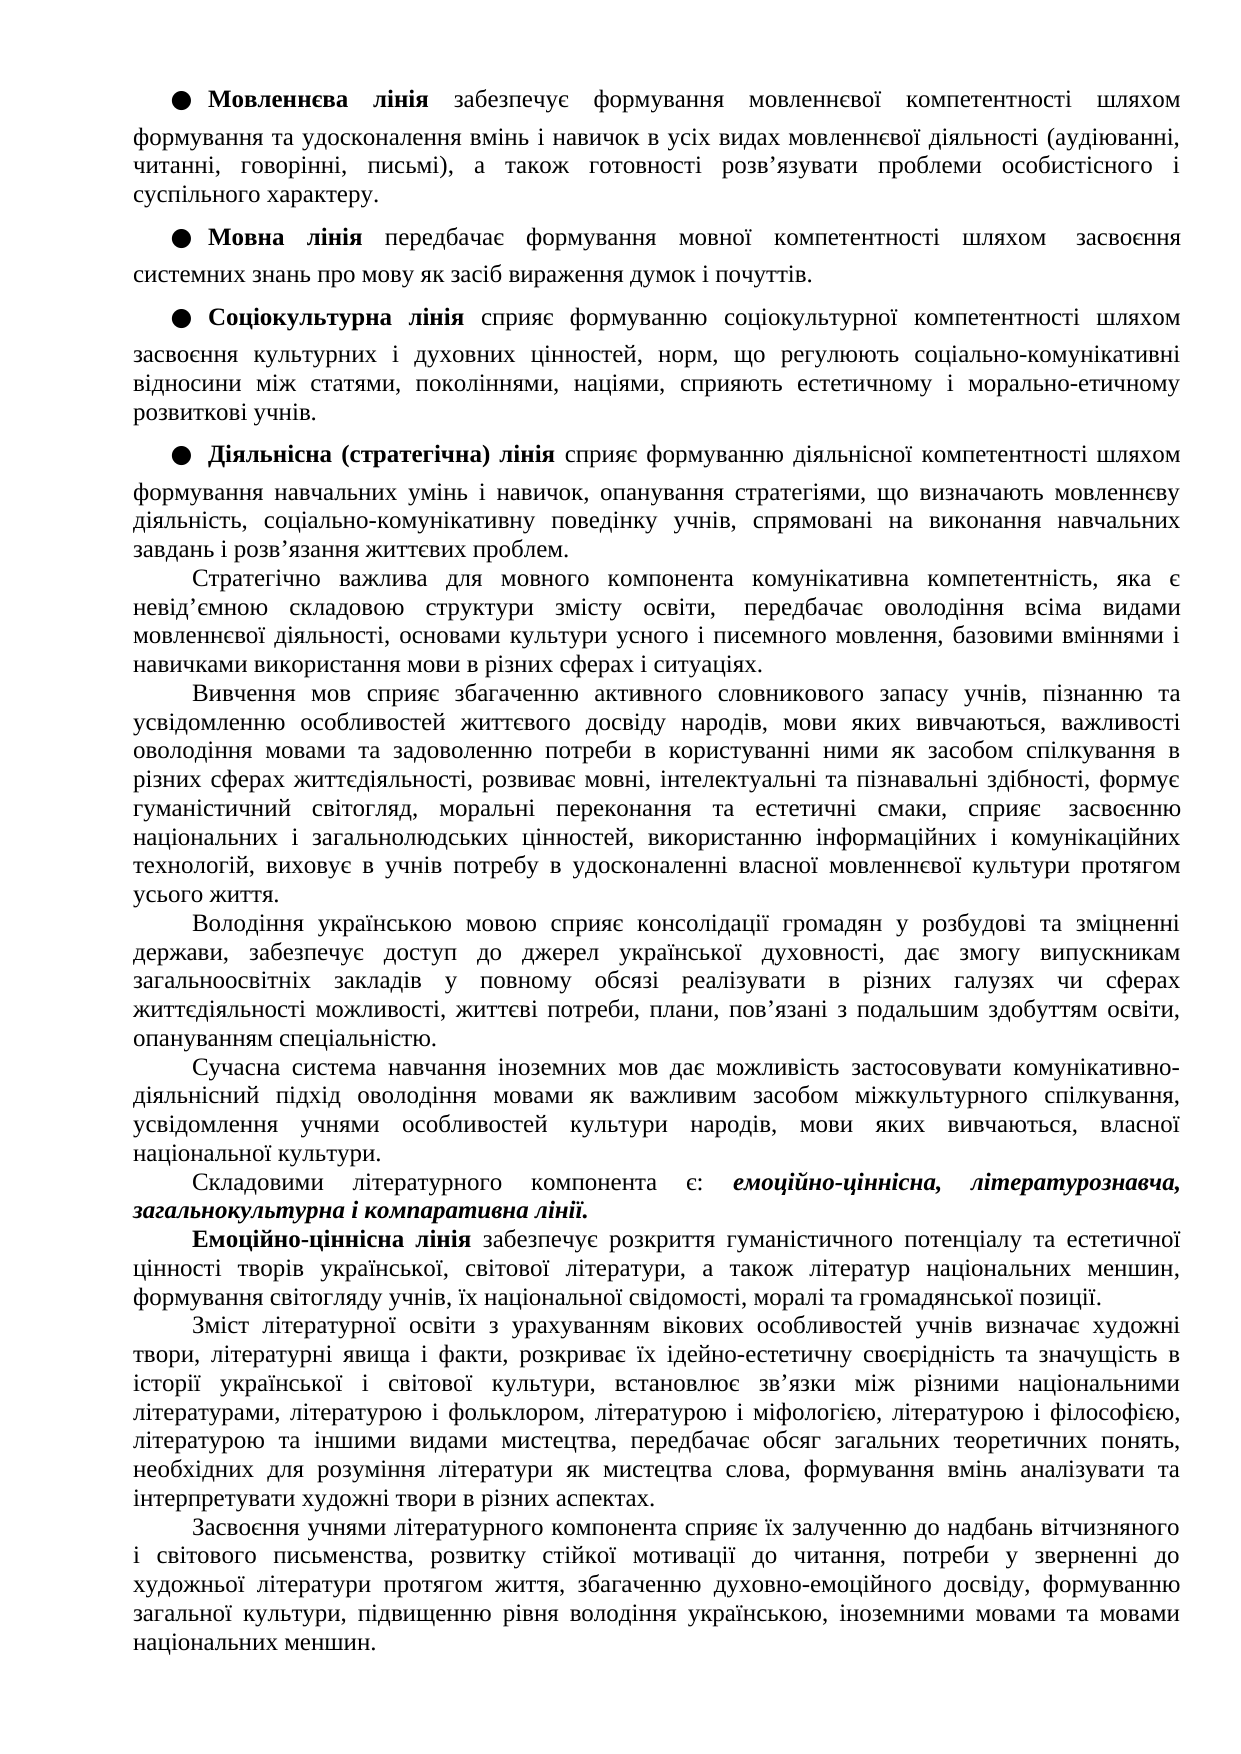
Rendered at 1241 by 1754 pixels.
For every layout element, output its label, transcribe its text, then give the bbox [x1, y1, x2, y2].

text Складовими літературного компонента є: емоційно-ціннісна, літературознавча, загальнокультурна і компаративна лінії. [133, 1167, 1181, 1224]
text Вивчення мов сприяє збагаченню активного словникового запасу учнів, пізнанню та усвідомленню особливостей життєвого досвіду народів, мови яких вивчаються, важливості оволодіння мовами та задоволенню потреби в користуванні ними як засобом спілкування в різних сферах життєдіяльності, розвиває мовні, інтелектуальні та пізнавальні здібності, формує гуманістичний світогляд, моральні переконання та естетичні смаки, сприяє засвоєнню національних і загальнолюдських цінностей, використанню інформаційних і комунікаційних технологій, виховує в учнів потребу в удосконаленні власної мовленнєвої культури протягом усього життя. [133, 678, 1181, 908]
list Мовна лінія передбачає формування мовної компетентності шляхом засвоєння системних знань про мову як засіб вираження думок і почуттів. [133, 208, 1181, 288]
list Мовленнєва лінія забезпечує формування мовленнєвої компетентності шляхом формування та удосконалення вмінь і навичок в усіх видах мовленнєвої діяльності (аудіюванні, читанні, говорінні, письмі), а також готовності розв’язувати проблеми особистісного і суспільного характеру. [133, 70, 1181, 208]
list Соціокультурна лінія сприяє формуванню соціокультурної компетентності шляхом засвоєння культурних і духовних цінностей, норм, що регулюють соціально-комунікативні відносини між статями, поколіннями, націями, сприяють естетичному і морально-етичному розвиткові учнів. [133, 288, 1181, 425]
text Емоційно-ціннісна лінія забезпечує розкриття гуманістичного потенціалу та естетичної цінності творів української, світової літератури, а також літератур національних меншин, формування світогляду учнів, їх національної свідомості, моралі та громадянської позиції. [133, 1224, 1181, 1310]
text Володіння українською мовою сприяє консолідації громадян у розбудові та зміцненні держави, забезпечує доступ до джерел української духовності, дає змогу випускникам загальноосвітніх закладів у повному обсязі реалізувати в різних галузях чи сферах життєдіяльності можливості, життєві потреби, плани, пов’язані з подальшим здобуттям освіти, опануванням спеціальністю. [133, 908, 1181, 1052]
text Стратегічно важлива для мовного компонента комунікативна компетентність, яка є невід’ємною складовою структури змісту освіти, передбачає оволодіння всіма видами мовленнєвої діяльності, основами культури усного і писемного мовлення, базовими вміннями і навичками використання мови в різних сферах і ситуаціях. [133, 563, 1181, 678]
list Діяльнісна (стратегічна) лінія сприяє формуванню діяльнісної компетентності шляхом формування навчальних умінь і навичок, опанування стратегіями, що визначають мовленнєву діяльність, соціально-комунікативну поведінку учнів, спрямовані на виконання навчальних завдань і розв’язання життєвих проблем. [133, 425, 1181, 563]
text Зміст літературної освіти з урахуванням вікових особливостей учнів визначає художні твори, літературні явища і факти, розкриває їх ідейно-естетичну своєрідність та значущість в історії української і світової культури, встановлює зв’язки між різними національними літературами, літературою і фольклором, літературою і міфологією, літературою і філософією, літературою та іншими видами мистецтва, передбачає обсяг загальних теоретичних понять, необхідних для розуміння літератури як мистецтва слова, формування вмінь аналізувати та інтерпретувати художні твори в різних аспектах. [133, 1310, 1181, 1512]
text Сучасна система навчання іноземних мов дає можливість застосовувати комунікативно-діяльнісний підхід оволодіння мовами як важливим засобом міжкультурного спілкування, усвідомлення учнями особливостей культури народів, мови яких вивчаються, власної національної культури. [133, 1052, 1181, 1167]
text Засвоєння учнями літературного компонента сприяє їх залученню до надбань вітчизняного і світового письменства, розвитку стійкої мотивації до читання, потреби у зверненні до художньої літератури протягом життя, збагаченню духовно-емоційного досвіду, формуванню загальної культури, підвищенню рівня володіння українською, іноземними мовами та мовами національних меншин. [133, 1512, 1181, 1655]
